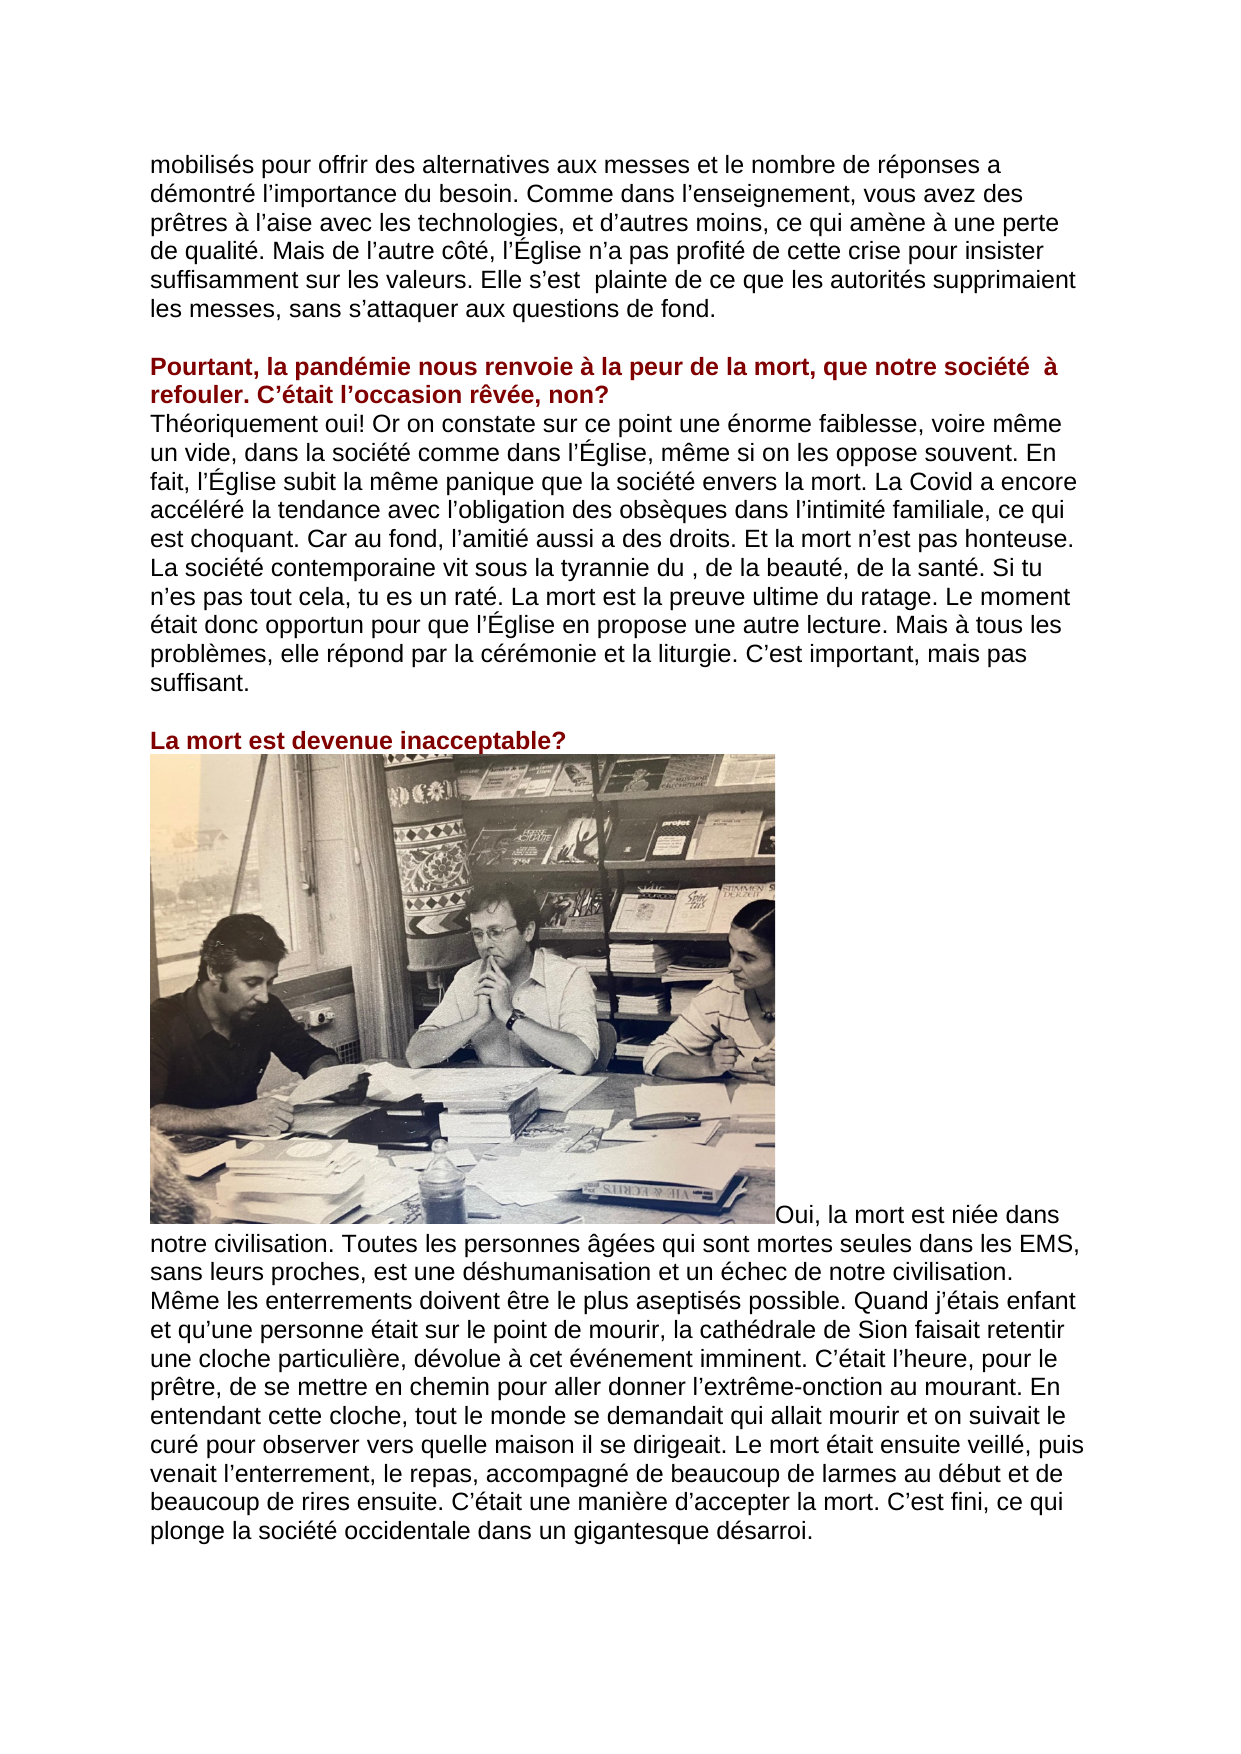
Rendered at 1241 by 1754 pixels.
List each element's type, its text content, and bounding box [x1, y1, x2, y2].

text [150, 150, 1090, 322]
text Pourtant, la pandémie nous renvoie à la peur de la mort, que notre société à refouler. C’était l’occasion rêvée, non? Théoriquement oui! Or on constate sur ce point une énorme faiblesse, voire même un vide, dans la société comme dans l’Église, même si on les oppose souvent. En fait, l’Église subit la même panique que la société envers la mort. La Covid a encore accéléré la tendance avec l’obligation des obsèques dans l’intimité familiale, ce qui est choquant. Car au fond, l’amitié aussi a des droits. Et la mort n’est pas honteuse. La société contemporaine vit sous la tyrannie du , de la beauté, de la santé. Si tu n’es pas tout cela, tu es un raté. La mort est la preuve ultime du ratage. Le moment était donc opportun pour que l’Église en propose une autre lecture. Mais à tous les problèmes, elle répond par la cérémonie et la liturgie. C’est important, mais pas suffisant. [150, 352, 1090, 697]
picture [150, 754, 775, 1224]
